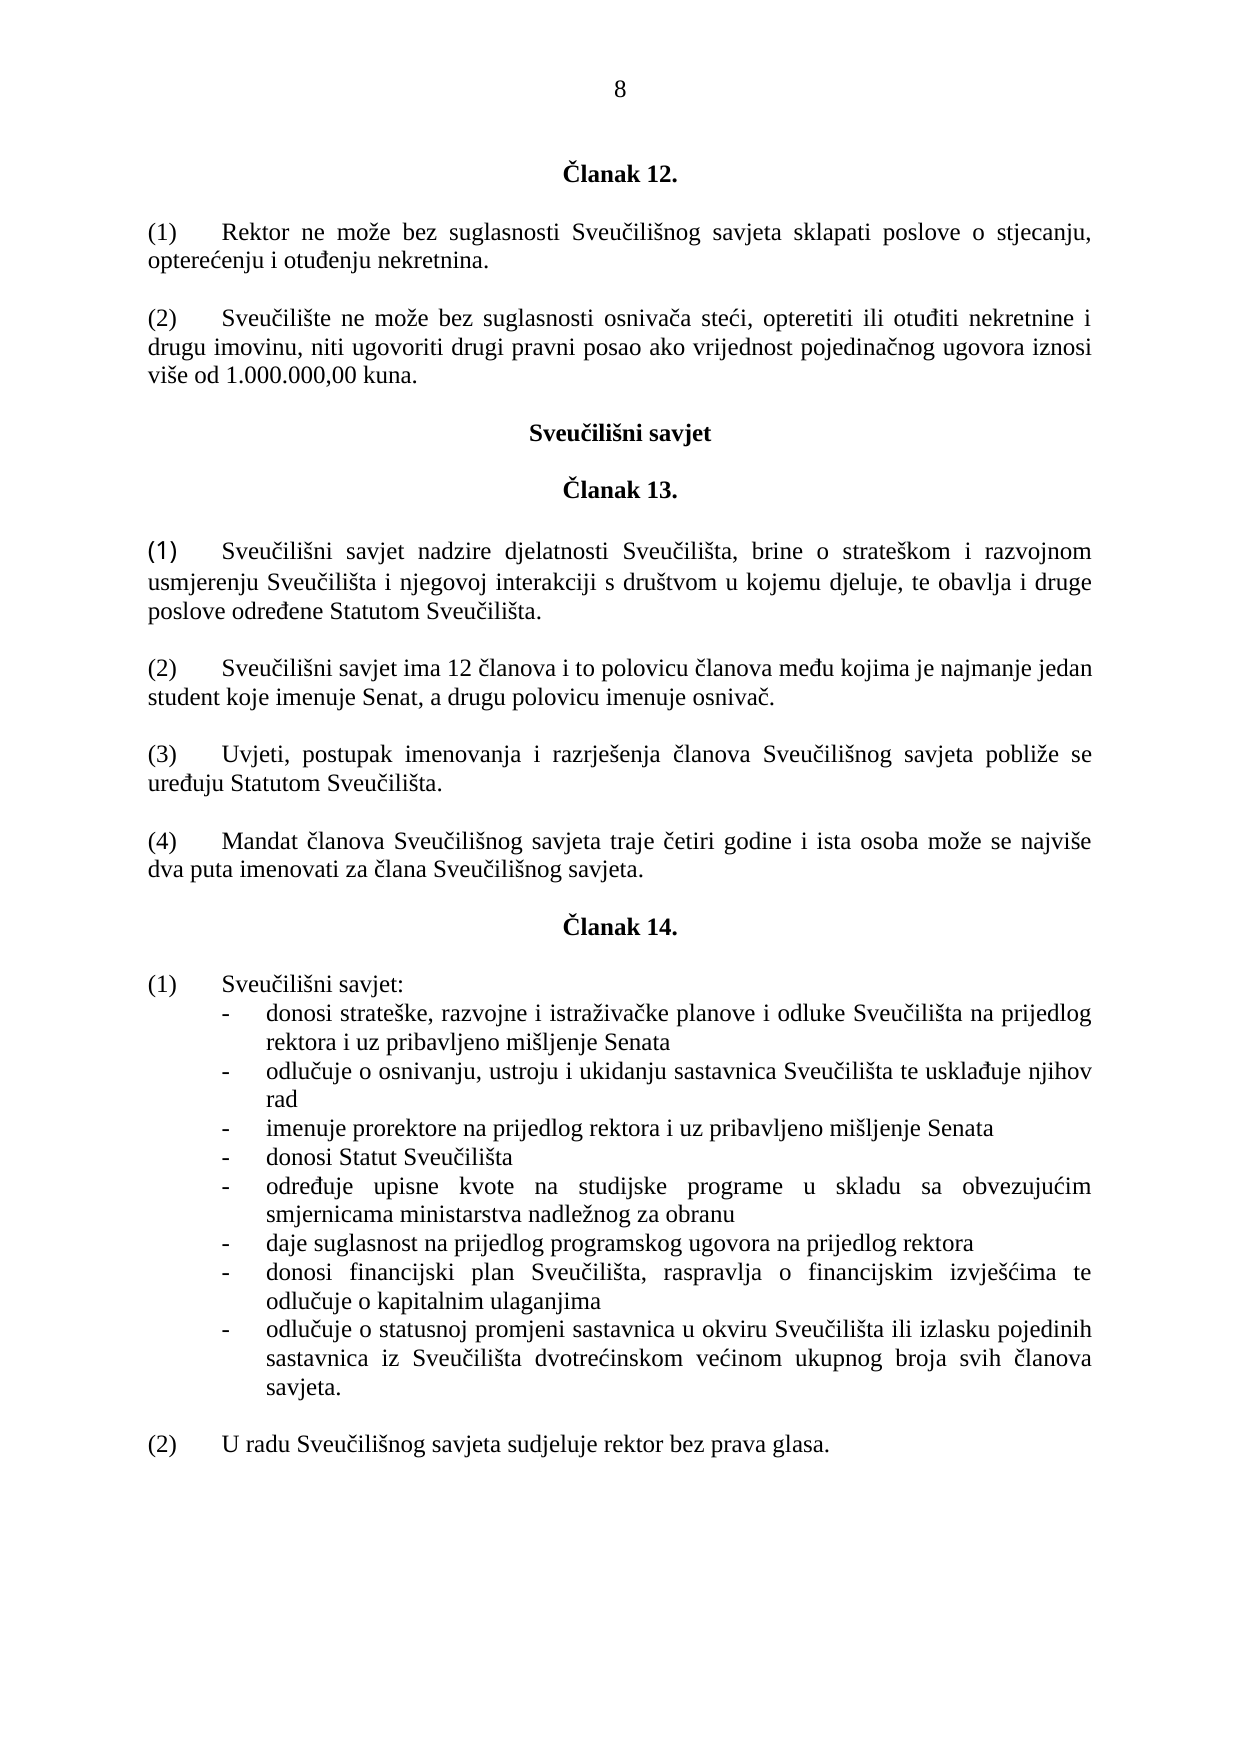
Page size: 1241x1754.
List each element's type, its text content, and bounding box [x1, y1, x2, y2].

text Članak 14. [148, 912, 1093, 941]
list odlučuje o statusnoj promjeni sastavnica u okviru Sveučilišta ili izlasku pojedinih sastavnica iz Sveučilišta dvotrećinskom većinom ukupnog broja svih članova savjeta. [221, 1314, 1093, 1401]
list Sveučilišni savjet nadzire djelatnosti Sveučilišta, brine o strateškom i razvojnom usmjerenju Sveučilišta i njegovoj interakciji s društvom u kojemu djeluje, te obavlja i druge poslove određene Statutom Sveučilišta. [148, 533, 1093, 624]
list donosi financijski plan Sveučilišta, raspravlja o financijskim izvješćima te odlučuje o kapitalnim ulaganjima [221, 1257, 1093, 1314]
list imenuje prorektore na prijedlog rektora i uz pribavljeno mišljenje Senata [221, 1113, 1093, 1142]
text Sveučilišni savjet [148, 418, 1093, 447]
list donosi Statut Sveučilišta [221, 1142, 1093, 1171]
text (3) Uvjeti, postupak imenovanja i razrješenja članova Sveučilišnog savjeta pobliže se uređuju Statutom Sveučilišta. [148, 739, 1093, 797]
text Članak 12. [148, 159, 1093, 188]
text (2) Sveučilišni savjet ima 12 članova i to polovicu članova među kojima je najmanje jedan student koje imenuje Senat, a drugu polovicu imenuje osnivač. [148, 653, 1093, 711]
list odlučuje o osnivanju, ustroju i ukidanju sastavnica Sveučilišta te usklađuje njihov rad [221, 1056, 1093, 1113]
list određuje upisne kvote na studijske programe u skladu sa obvezujućim smjernicama ministarstva nadležnog za obranu [221, 1171, 1093, 1228]
text Članak 13. [148, 476, 1093, 504]
list Rektor ne može bez suglasnosti Sveučilišnog savjeta sklapati poslove o stjecanju, opterećenju i otuđenju nekretnina. [148, 217, 1093, 274]
list U radu Sveučilišnog savjeta sudjeluje rektor bez prava glasa. [148, 1429, 1093, 1458]
text (4) Mandat članova Sveučilišnog savjeta traje četiri godine i ista osoba može se najviše dva puta imenovati za člana Sveučilišnog savjeta. [148, 826, 1093, 883]
list Sveučilište ne može bez suglasnosti osnivača steći, opteretiti ili otuđiti nekretnine i drugu imovinu, niti ugovoriti drugi pravni posao ako vrijednost pojedinačnog ugovora iznosi više od 1.000.000,00 kuna. [148, 303, 1093, 389]
list donosi strateške, razvojne i istraživačke planove i odluke Sveučilišta na prijedlog rektora i uz pribavljeno mišljenje Senata [221, 998, 1093, 1056]
list Sveučilišni savjet: [148, 969, 1093, 998]
list daje suglasnost na prijedlog programskog ugovora na prijedlog rektora [221, 1228, 1093, 1257]
